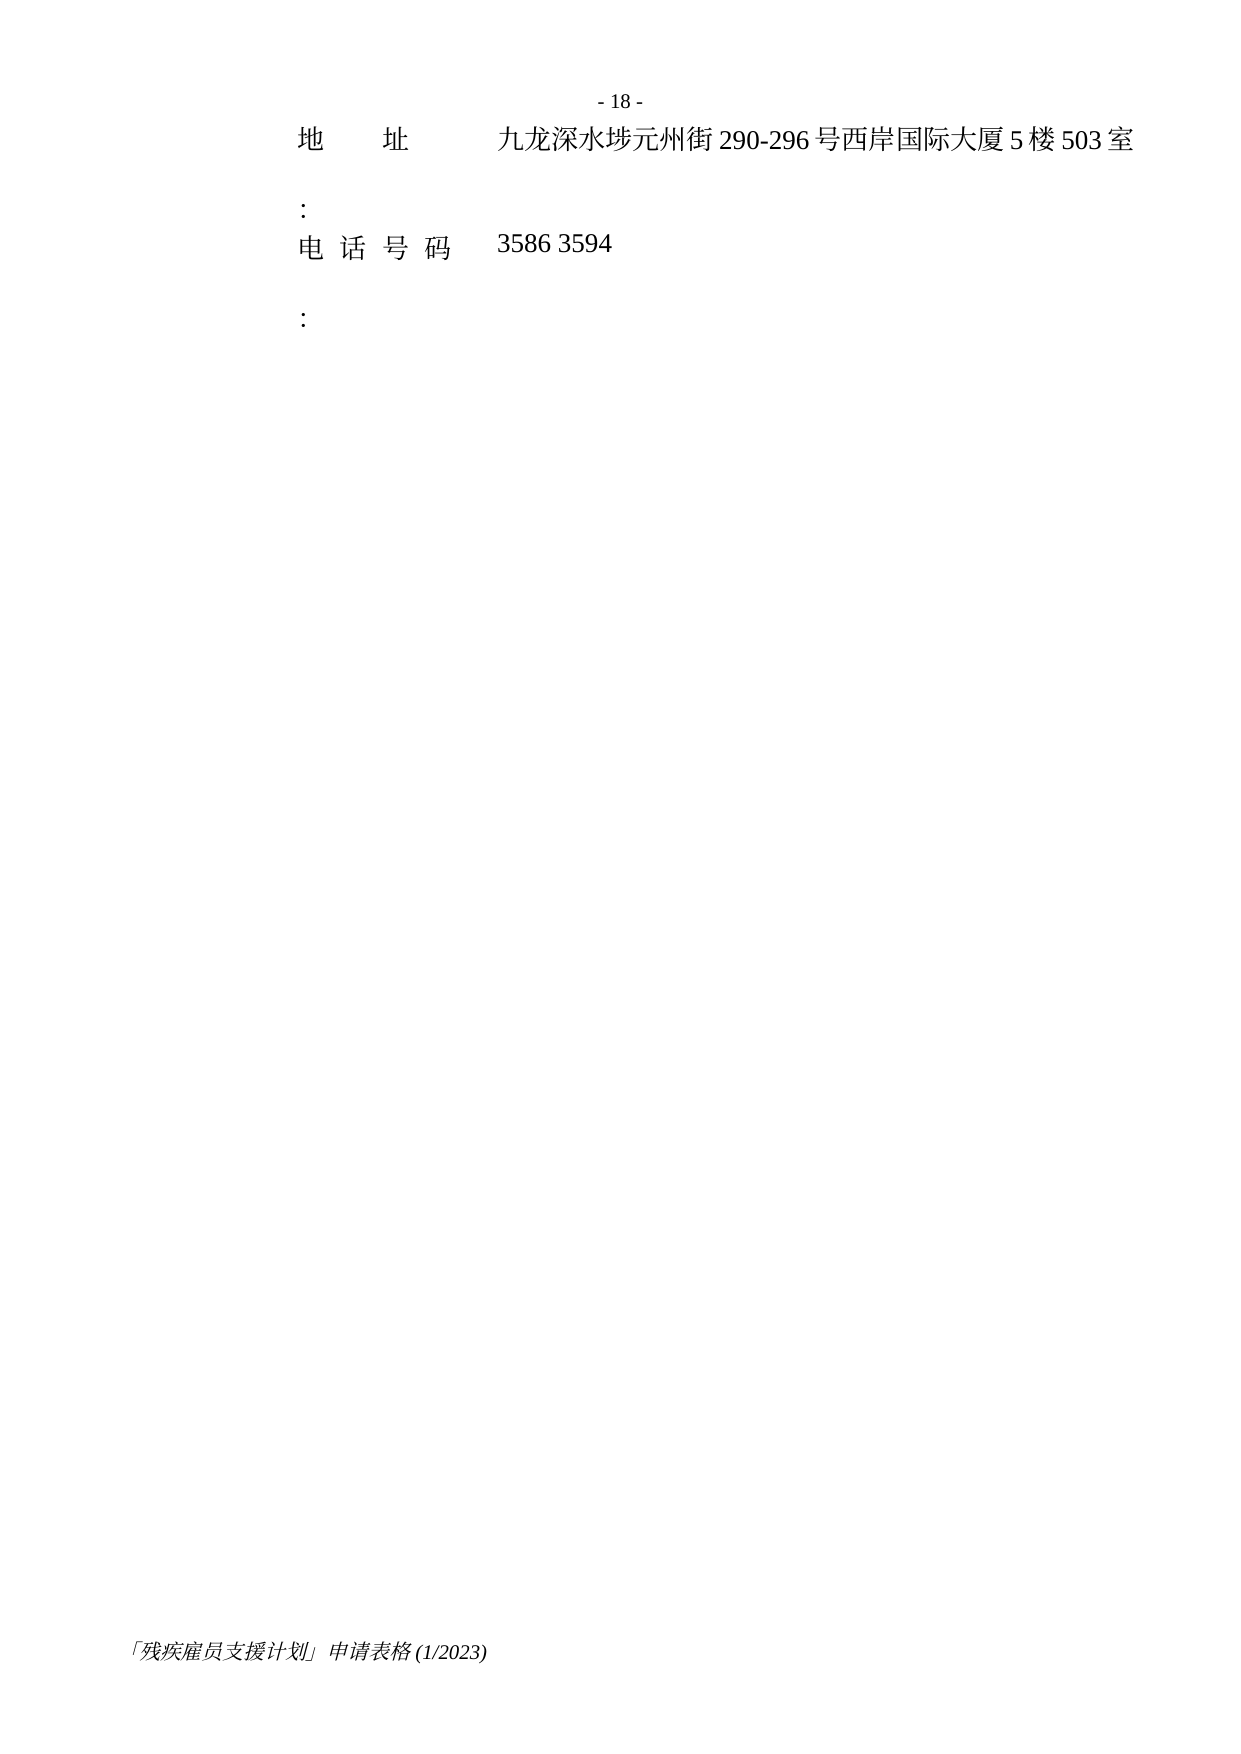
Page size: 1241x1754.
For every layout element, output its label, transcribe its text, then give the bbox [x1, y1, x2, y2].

table_cell 电话号码 ： [286, 227, 486, 336]
table_cell 地址 ： [286, 118, 486, 227]
table_cell 3586 3594 [486, 227, 1163, 336]
table_cell 九龙深水埗元州街290-296号西岸国际大厦5楼503室 [486, 118, 1163, 227]
